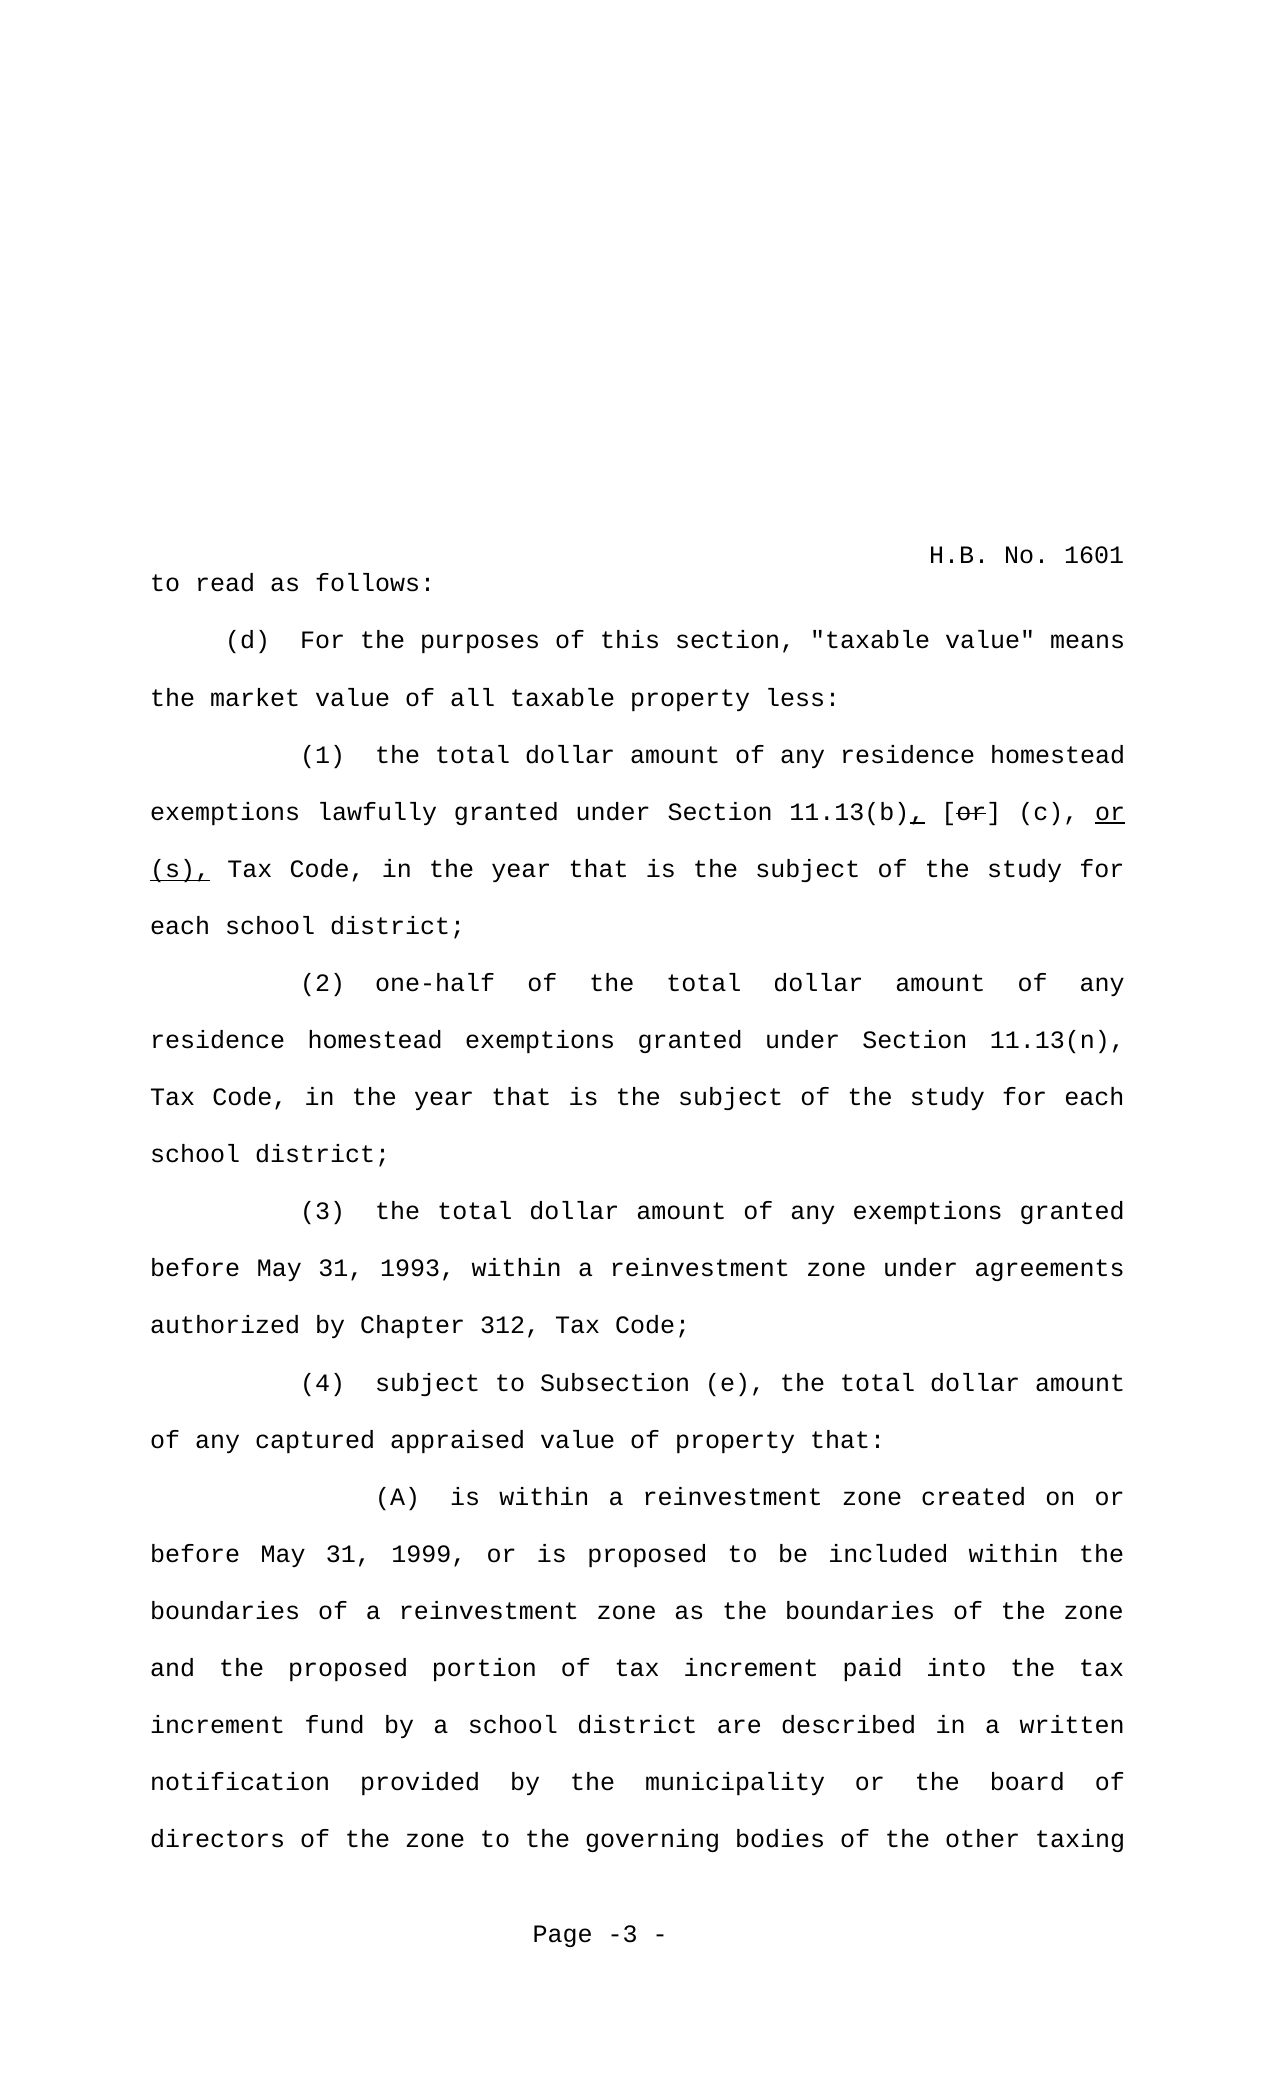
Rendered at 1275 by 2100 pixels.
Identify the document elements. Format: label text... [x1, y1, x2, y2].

text (2) one-half of the total dollar amount of any residence homestead exemptions granted under Section 11.13(n), Tax Code, in the year that is the subject of the study for each school district; [150, 970, 1125, 1170]
text (4) subject to Subsection (e), the total dollar amount of any captured appraised value of property that: [150, 1370, 1125, 1456]
text (1) the total dollar amount of any residence homestead exemptions lawfully granted under Section 11.13(b), [or] (c), or (s), Tax Code, in the year that is the subject of the study for each school district; [150, 742, 1125, 942]
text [150, 1484, 1125, 1855]
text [150, 571, 1125, 599]
text (3) the total dollar amount of any exemptions granted before May 31, 1993, within a reinvestment zone under agreements authorized by Chapter 312, Tax Code; [150, 1199, 1125, 1341]
text (d) For the purposes of this section, "taxable value" means the market value of all taxable property less: [150, 628, 1125, 713]
